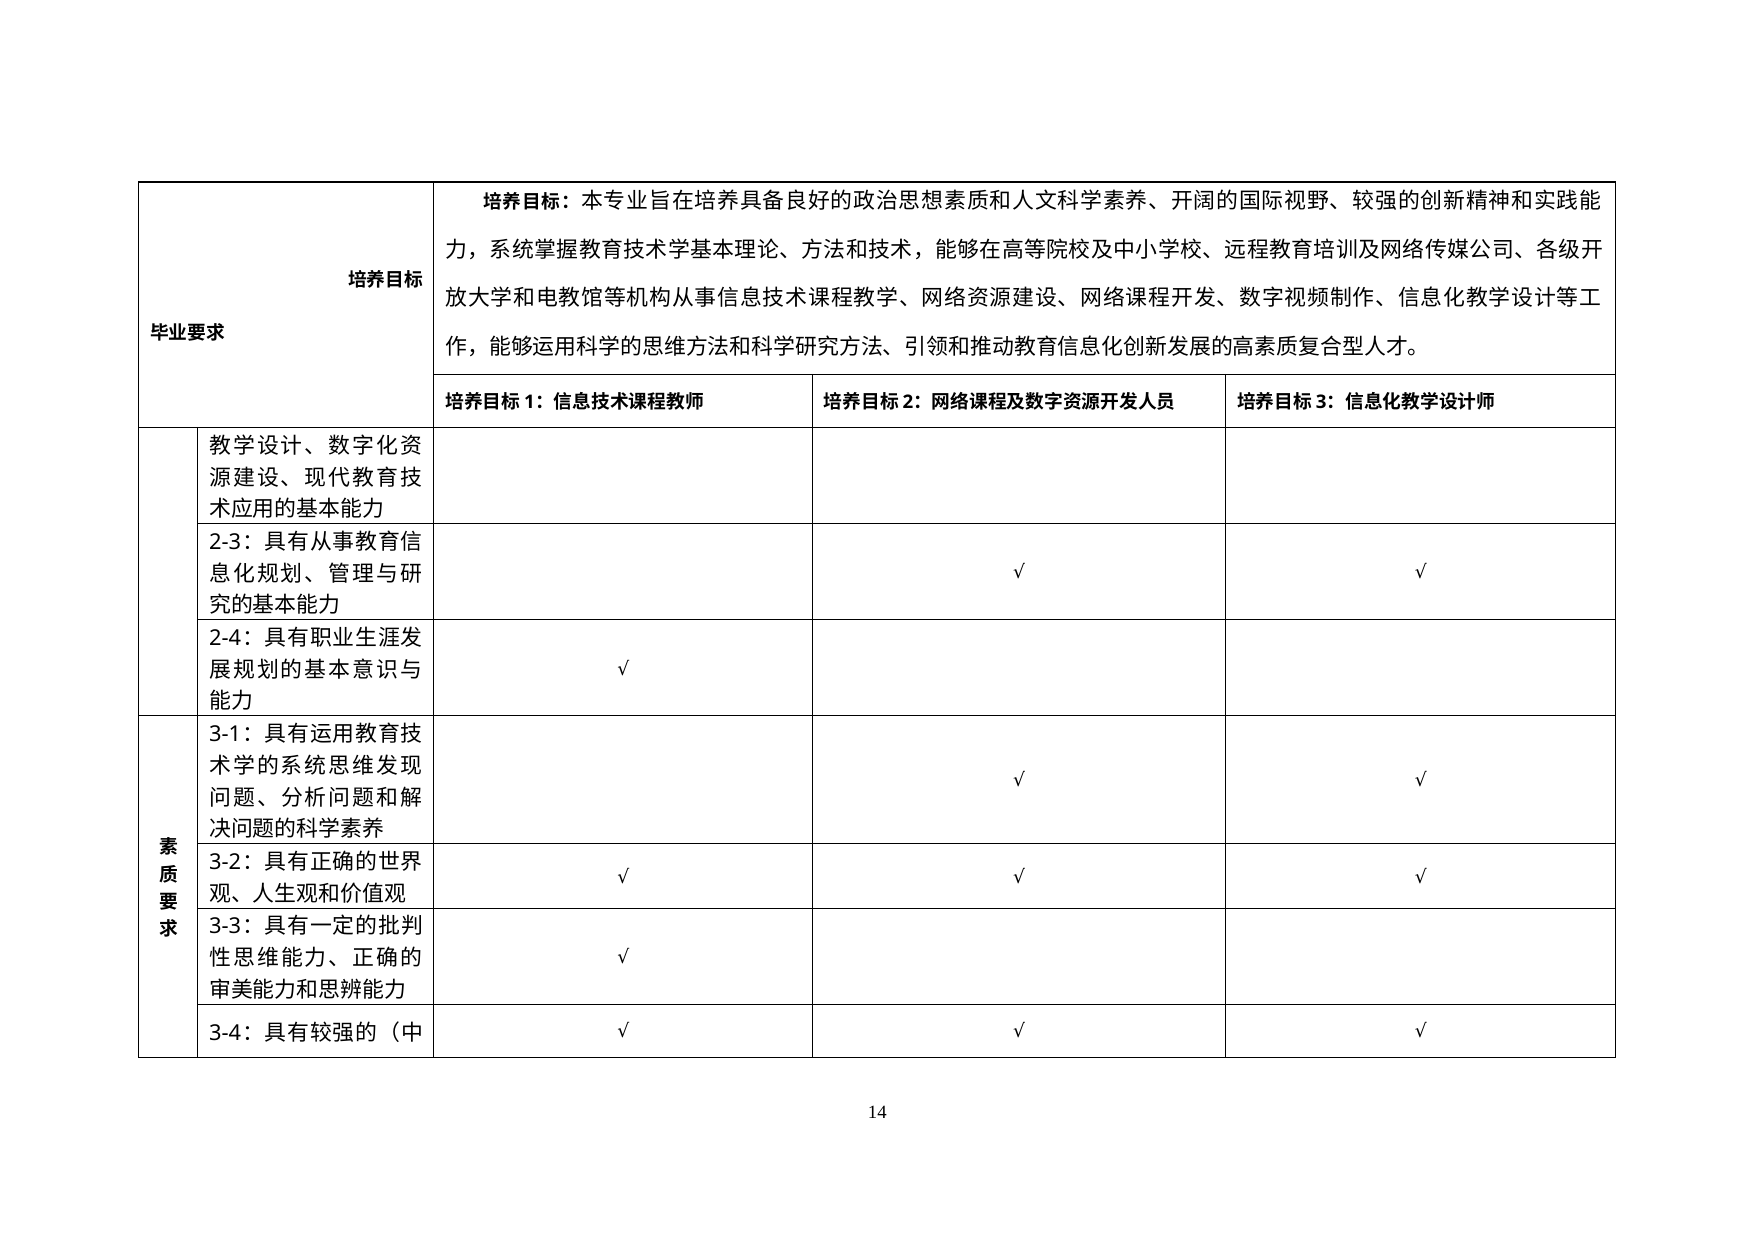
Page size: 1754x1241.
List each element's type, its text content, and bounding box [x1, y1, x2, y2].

table_cell 3-3：具有一定的批判性思维能力、正确的审美能力和思辨能力 [198, 909, 433, 1003]
table_cell √ [813, 524, 1225, 619]
table_cell 3-4：具有较强的（中文和至少一门外语）书面和口头表达能力以及良好的人际交往能力 [198, 1005, 433, 1057]
table_cell 培养目标1：信息技术课程教师 [434, 375, 812, 427]
table_header 培养目标：本专业旨在培养具备良好的政治思想素质和人文科学素养、开阔的国际视野、较强的创新精神和实践能力，系统掌握教育技术学基本理论、方法和技术，能够在高等院校及中小学校、远程教育培训及网络传媒公司、各级开放大学和电教馆等机构从事信息技术课程教学、网络资源建设、网络课程开发、数字视频制作、信息化教学设计等工作，能够运用科学的思维方法和科学研究方法、引领和推动教育信息化创新发展的高素质复合型人才。 [434, 183, 1615, 374]
table_cell 3-1：具有运用教育技术学的系统思维发现问题、分析问题和解决问题的科学素养 [198, 716, 433, 843]
table_cell √ [434, 428, 812, 523]
table_cell √ [1226, 716, 1615, 843]
table_cell [1226, 909, 1615, 1003]
table_cell √ [434, 909, 812, 1003]
table_cell √ [813, 428, 1225, 523]
table_cell √ [434, 844, 812, 907]
table_cell [434, 716, 812, 843]
table_cell 2-2：具有从事信息化教学设计、数字化资源建设、现代教育技术应用的基本能力 [198, 428, 433, 523]
table_cell 素 质 要 求 [139, 716, 197, 1057]
table_cell [813, 620, 1225, 715]
table_cell [1226, 620, 1615, 715]
table_cell √ [813, 1005, 1225, 1057]
table_cell √ [434, 620, 812, 715]
table_cell √ [813, 716, 1225, 843]
table_cell [813, 909, 1225, 1003]
table_cell √ [1226, 428, 1615, 523]
table_cell √ [1226, 844, 1615, 907]
table_cell 3-2：具有正确的世界观、人生观和价值观 [198, 844, 433, 907]
table_cell √ [1226, 524, 1615, 619]
table_cell 2-3：具有从事教育信息化规划、管理与研究的基本能力 [198, 524, 433, 619]
table_cell 培养目标2：网络课程及数字资源开发人员 [813, 375, 1225, 427]
table_header 培养目标 毕业要求 [139, 183, 433, 427]
table_cell √ [1226, 1005, 1615, 1057]
table_cell [434, 524, 812, 619]
table_cell 培养目标3：信息化教学设计师 [1226, 375, 1615, 427]
table_cell √ [434, 1005, 812, 1057]
table_cell √ [813, 844, 1225, 907]
table_cell 2-4：具有职业生涯发展规划的基本意识与能力 [198, 620, 433, 715]
